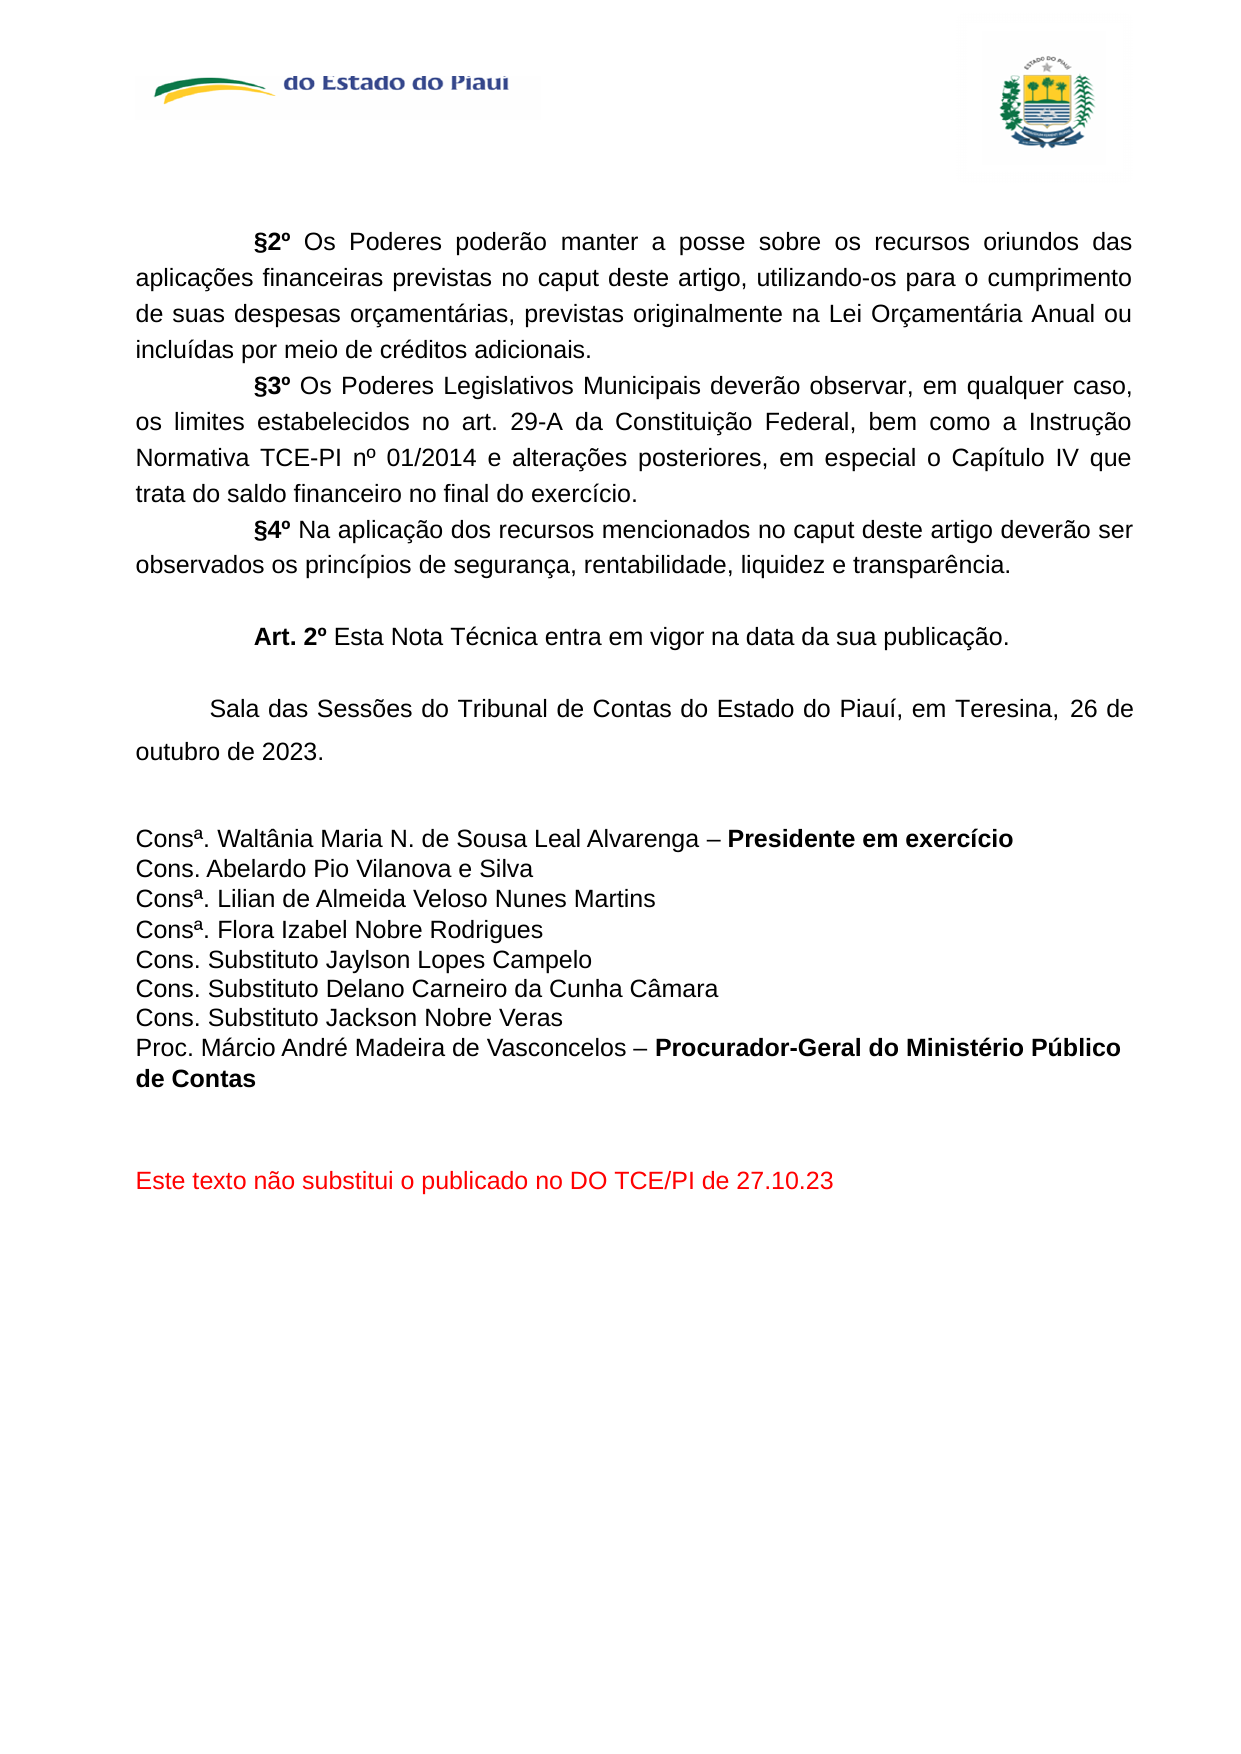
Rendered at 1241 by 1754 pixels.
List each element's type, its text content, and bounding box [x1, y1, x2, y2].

picture [135, 76, 542, 120]
text §4º Na aplicação dos recursos mencionados no caput deste artigo deverão ser observados os princípios de segurança, rentabilidade, liquidez e transparência. [135, 514, 1134, 579]
text Proc. Márcio André Madeira de Vasconcelos – Procurador-Geral do Ministério Público de Contas [135, 1033, 1134, 1092]
text Sala das Sessões do Tribunal de Contas do Estado do Piauí, em Teresina, 26 de outubro de 2023. [135, 694, 1134, 766]
text Este texto não substitui o publicado no DO TCE/PI de 27.10.23 [135, 1166, 1134, 1195]
text Consª. Flora Izabel Nobre Rodrigues [135, 915, 1134, 944]
text §3º Os Poderes Legislativos Municipais deverão observar, em qualquer caso, os limites estabelecidos no art. 29-A da Constituição Federal, bem como a Instrução Normativa TCE-PI nº 01/2014 e alterações posteriores, em especial o Capítulo IV que trata do saldo financeiro no final do exercício. [135, 371, 1134, 507]
text Cons. Substituto Jaylson Lopes Campelo [135, 945, 1134, 974]
picture [982, 31, 1106, 165]
text Consª. Lilian de Almeida Veloso Nunes Martins [135, 884, 1134, 913]
text Cons. Abelardo Pio Vilanova e Silva [135, 854, 1134, 883]
text Cons. Substituto Jackson Nobre Veras [135, 1003, 1134, 1032]
text Cons. Substituto Delano Carneiro da Cunha Câmara [135, 974, 1134, 1003]
text §2º Os Poderes poderão manter a posse sobre os recursos oriundos das aplicações financeiras previstas no caput deste artigo, utilizando-os para o cumprimento de suas despesas orçamentárias, previstas originalmente na Lei Orçamentária Anual ou incluídas por meio de créditos adicionais. [135, 227, 1134, 364]
text Consª. Waltânia Maria N. de Sousa Leal Alvarenga – Presidente em exercício [135, 824, 1134, 852]
text Art. 2º Esta Nota Técnica entra em vigor na data da sua publicação. [135, 622, 1134, 651]
